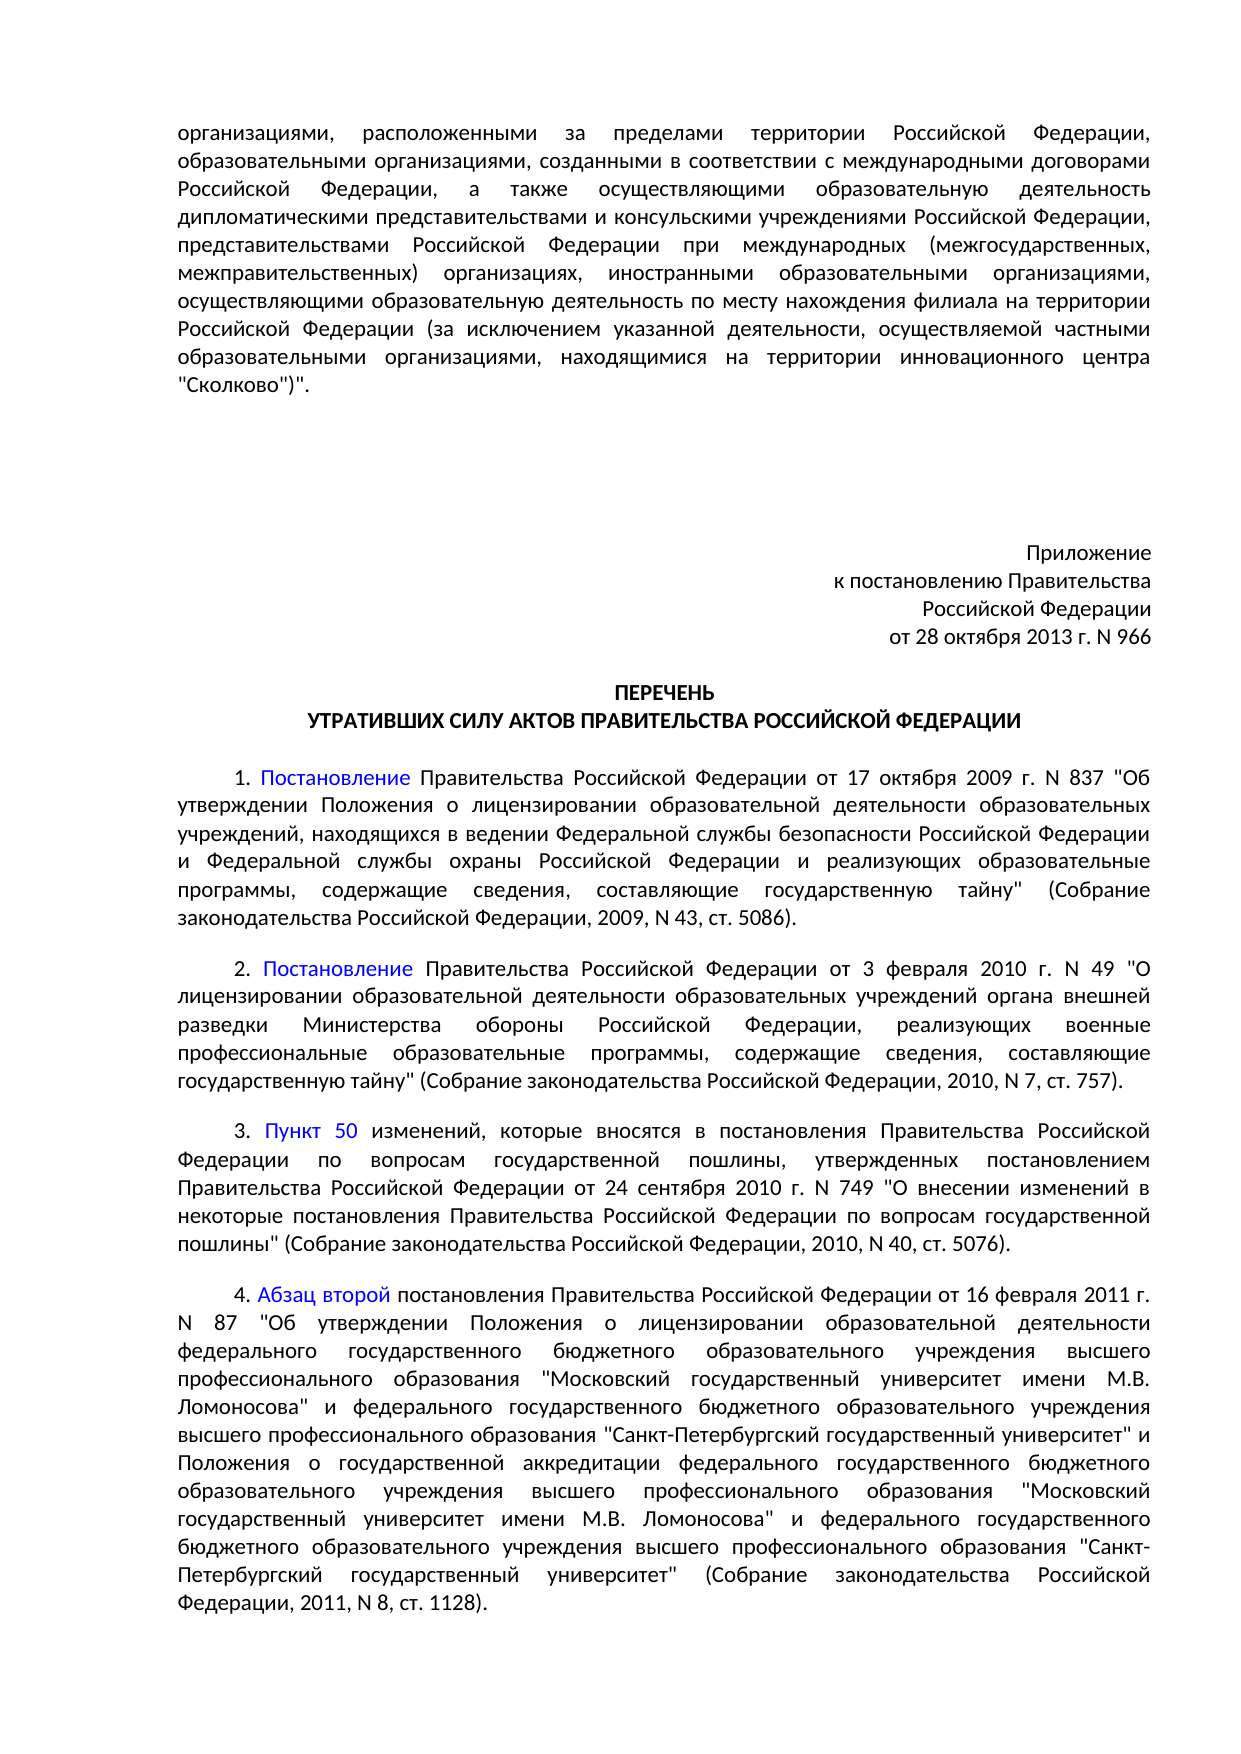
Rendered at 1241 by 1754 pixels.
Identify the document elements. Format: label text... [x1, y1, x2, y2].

text Российской Федерации [177, 594, 1152, 622]
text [177, 118, 1152, 398]
text к постановлению Правительства [177, 566, 1152, 594]
title ПЕРЕЧЕНЬ [177, 678, 1152, 707]
text от 28 октября 2013 г. N 966 [177, 622, 1152, 651]
text 2. Постановление Правительства Российской Федерации от 3 февраля 2010 г. N 49 "О лицензировании образовательной деятельности образовательных учреждений органа внешней разведки Министерства обороны Российской Федерации, реализующих военные профессиональные образовательные программы, содержащие сведения, составляющие государственную тайну" (Собрание законодательства Российской Федерации, 2010, N 7, ст. 757). [177, 954, 1152, 1094]
text Приложение [177, 538, 1152, 566]
text 4. Абзац второй постановления Правительства Российской Федерации от 16 февраля 2011 г. N 87 "Об утверждении Положения о лицензировании образовательной деятельности федерального государственного бюджетного образовательного учреждения высшего профессионального образования "Московский государственный университет имени М.В. Ломоносова" и федерального государственного бюджетного образовательного учреждения высшего профессионального образования "Санкт-Петербургский государственный университет" и Положения о государственной аккредитации федерального государственного бюджетного образовательного учреждения высшего профессионального образования "Московский государственный университет имени М.В. Ломоносова" и федерального государственного бюджетного образовательного учреждения высшего профессионального образования "Санкт-Петербургский государственный университет" (Собрание законодательства Российской Федерации, 2011, N 8, ст. 1128). [177, 1280, 1152, 1616]
title УТРАТИВШИХ СИЛУ АКТОВ ПРАВИТЕЛЬСТВА РОССИЙСКОЙ ФЕДЕРАЦИИ [177, 707, 1152, 734]
text 1. Постановление Правительства Российской Федерации от 17 октября 2009 г. N 837 "Об утверждении Положения о лицензировании образовательной деятельности образовательных учреждений, находящихся в ведении Федеральной службы безопасности Российской Федерации и Федеральной службы охраны Российской Федерации и реализующих образовательные программы, содержащие сведения, составляющие государственную тайну" (Собрание законодательства Российской Федерации, 2009, N 43, ст. 5086). [177, 763, 1152, 931]
text 3. Пункт 50 изменений, которые вносятся в постановления Правительства Российской Федерации по вопросам государственной пошлины, утвержденных постановлением Правительства Российской Федерации от 24 сентября 2010 г. N 749 "О внесении изменений в некоторые постановления Правительства Российской Федерации по вопросам государственной пошлины" (Собрание законодательства Российской Федерации, 2010, N 40, ст. 5076). [177, 1117, 1152, 1257]
